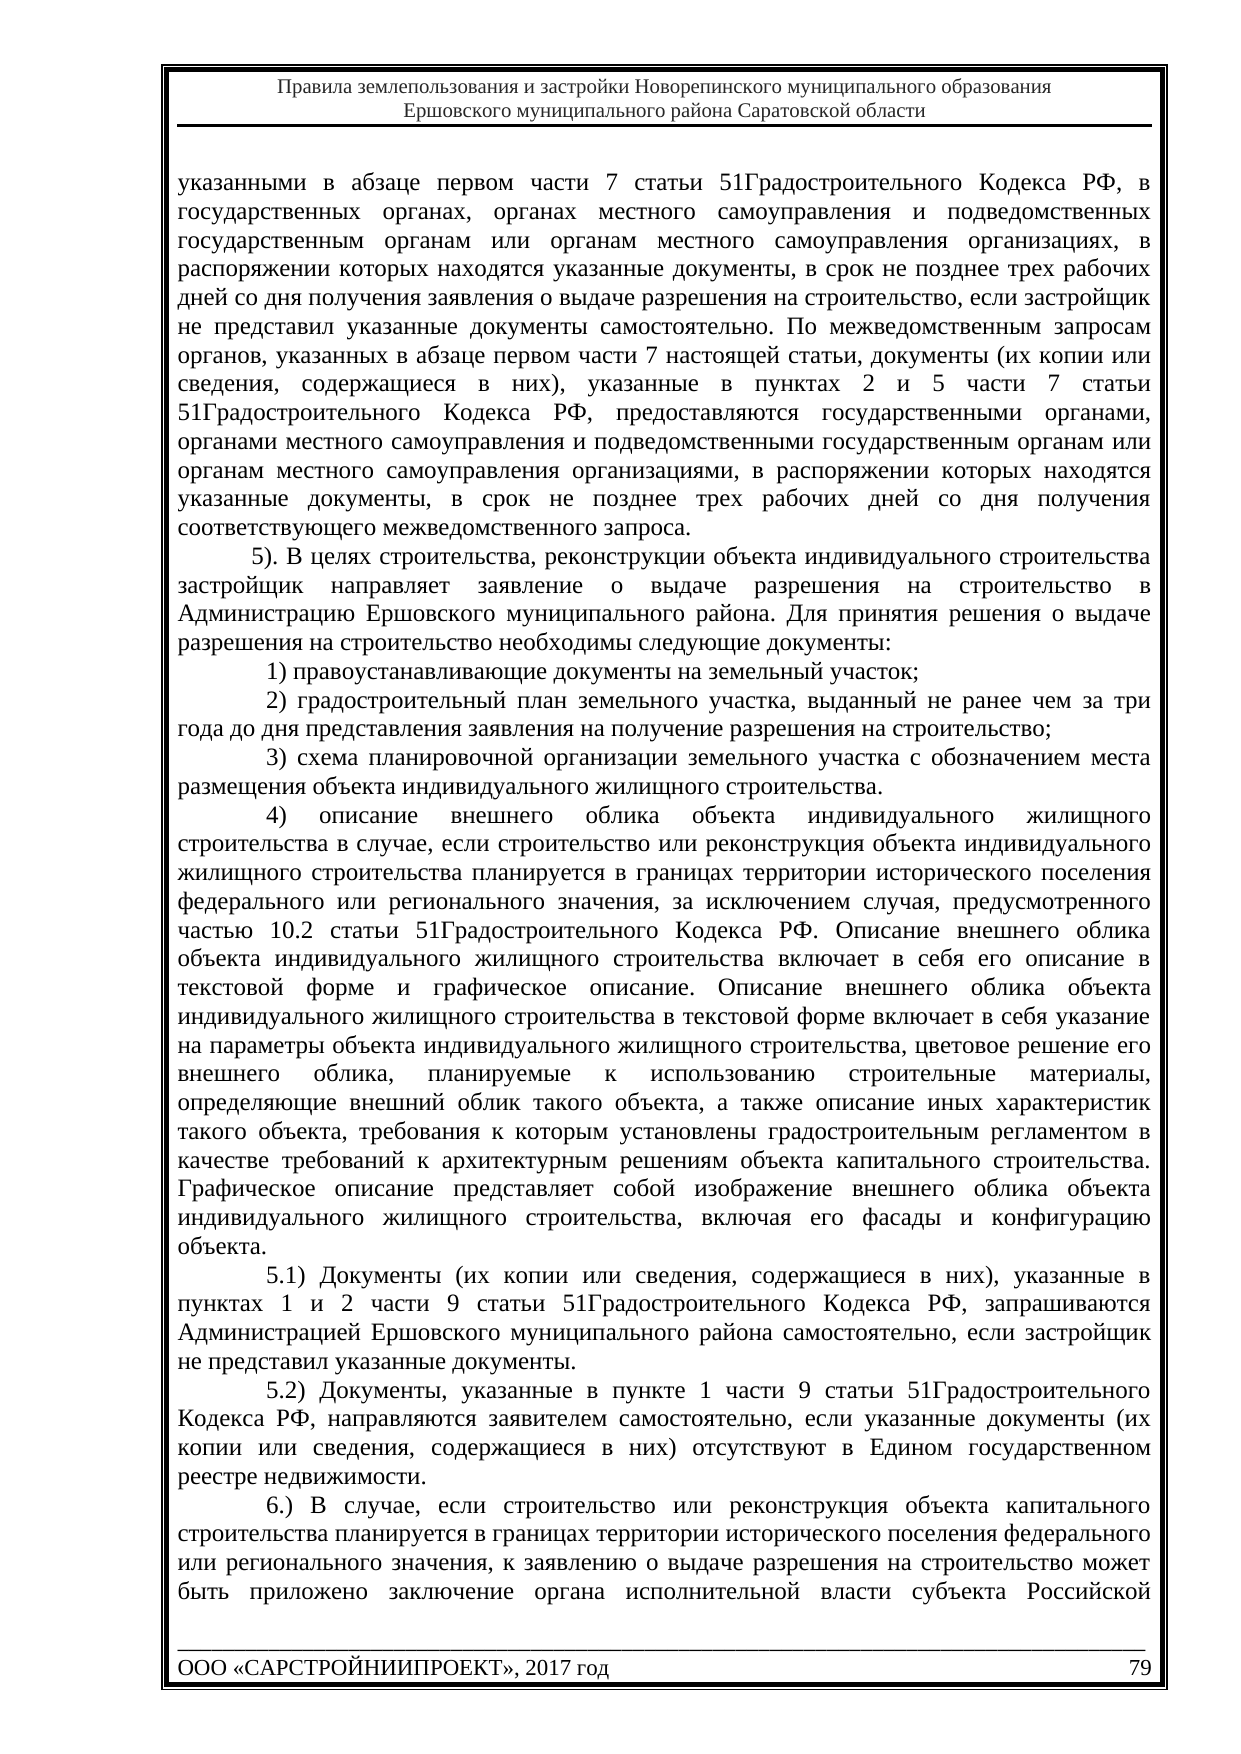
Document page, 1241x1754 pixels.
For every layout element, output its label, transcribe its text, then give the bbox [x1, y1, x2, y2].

text 3) схема планировочной организации земельного участка с обозначением места размещения объекта индивидуального жилищного строительства. [177, 742, 1152, 800]
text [177, 1490, 1152, 1605]
text 5.2) Документы, указанные в пункте 1 части 9 статьи 51Градостроительного Кодекса РФ, направляются заявителем самостоятельно, если указанные документы (их копии или сведения, содержащиеся в них) отсутствуют в Едином государственном реестре недвижимости. [177, 1375, 1152, 1490]
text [177, 167, 1152, 541]
text 2) градостроительный план земельного участка, выданный не ранее чем за три года до дня представления заявления на получение разрешения на строительство; [177, 685, 1152, 742]
text 1) правоустанавливающие документы на земельный участок; [177, 656, 1152, 685]
text 5.1) Документы (их копии или сведения, содержащиеся в них), указанные в пунктах 1 и 2 части 9 статьи 51Градостроительного Кодекса РФ, запрашиваются Администрацией Ершовского муниципального района самостоятельно, если застройщик не представил указанные документы. [177, 1260, 1152, 1375]
text 5). В целях строительства, реконструкции объекта индивидуального строительства застройщик направляет заявление о выдаче разрешения на строительство в Администрацию Ершовского муниципального района. Для принятия решения о выдаче разрешения на строительство необходимы следующие документы: [177, 541, 1152, 656]
text 4) описание внешнего облика объекта индивидуального жилищного строительства в случае, если строительство или реконструкция объекта индивидуального жилищного строительства планируется в границах территории исторического поселения федерального или регионального значения, за исключением случая, предусмотренного частью 10.2 статьи 51Градостроительного Кодекса РФ. Описание внешнего облика объекта индивидуального жилищного строительства включает в себя его описание в текстовой форме и графическое описание. Описание внешнего облика объекта индивидуального жилищного строительства в текстовой форме включает в себя указание на параметры объекта индивидуального жилищного строительства, цветовое решение его внешнего облика, планируемые к использованию строительные материалы, определяющие внешний облик такого объекта, а также описание иных характеристик такого объекта, требования к которым установлены градостроительным регламентом в качестве требований к архитектурным решениям объекта капитального строительства. Графическое описание представляет собой изображение внешнего облика объекта индивидуального жилищного строительства, включая его фасады и конфигурацию объекта. [177, 800, 1152, 1260]
